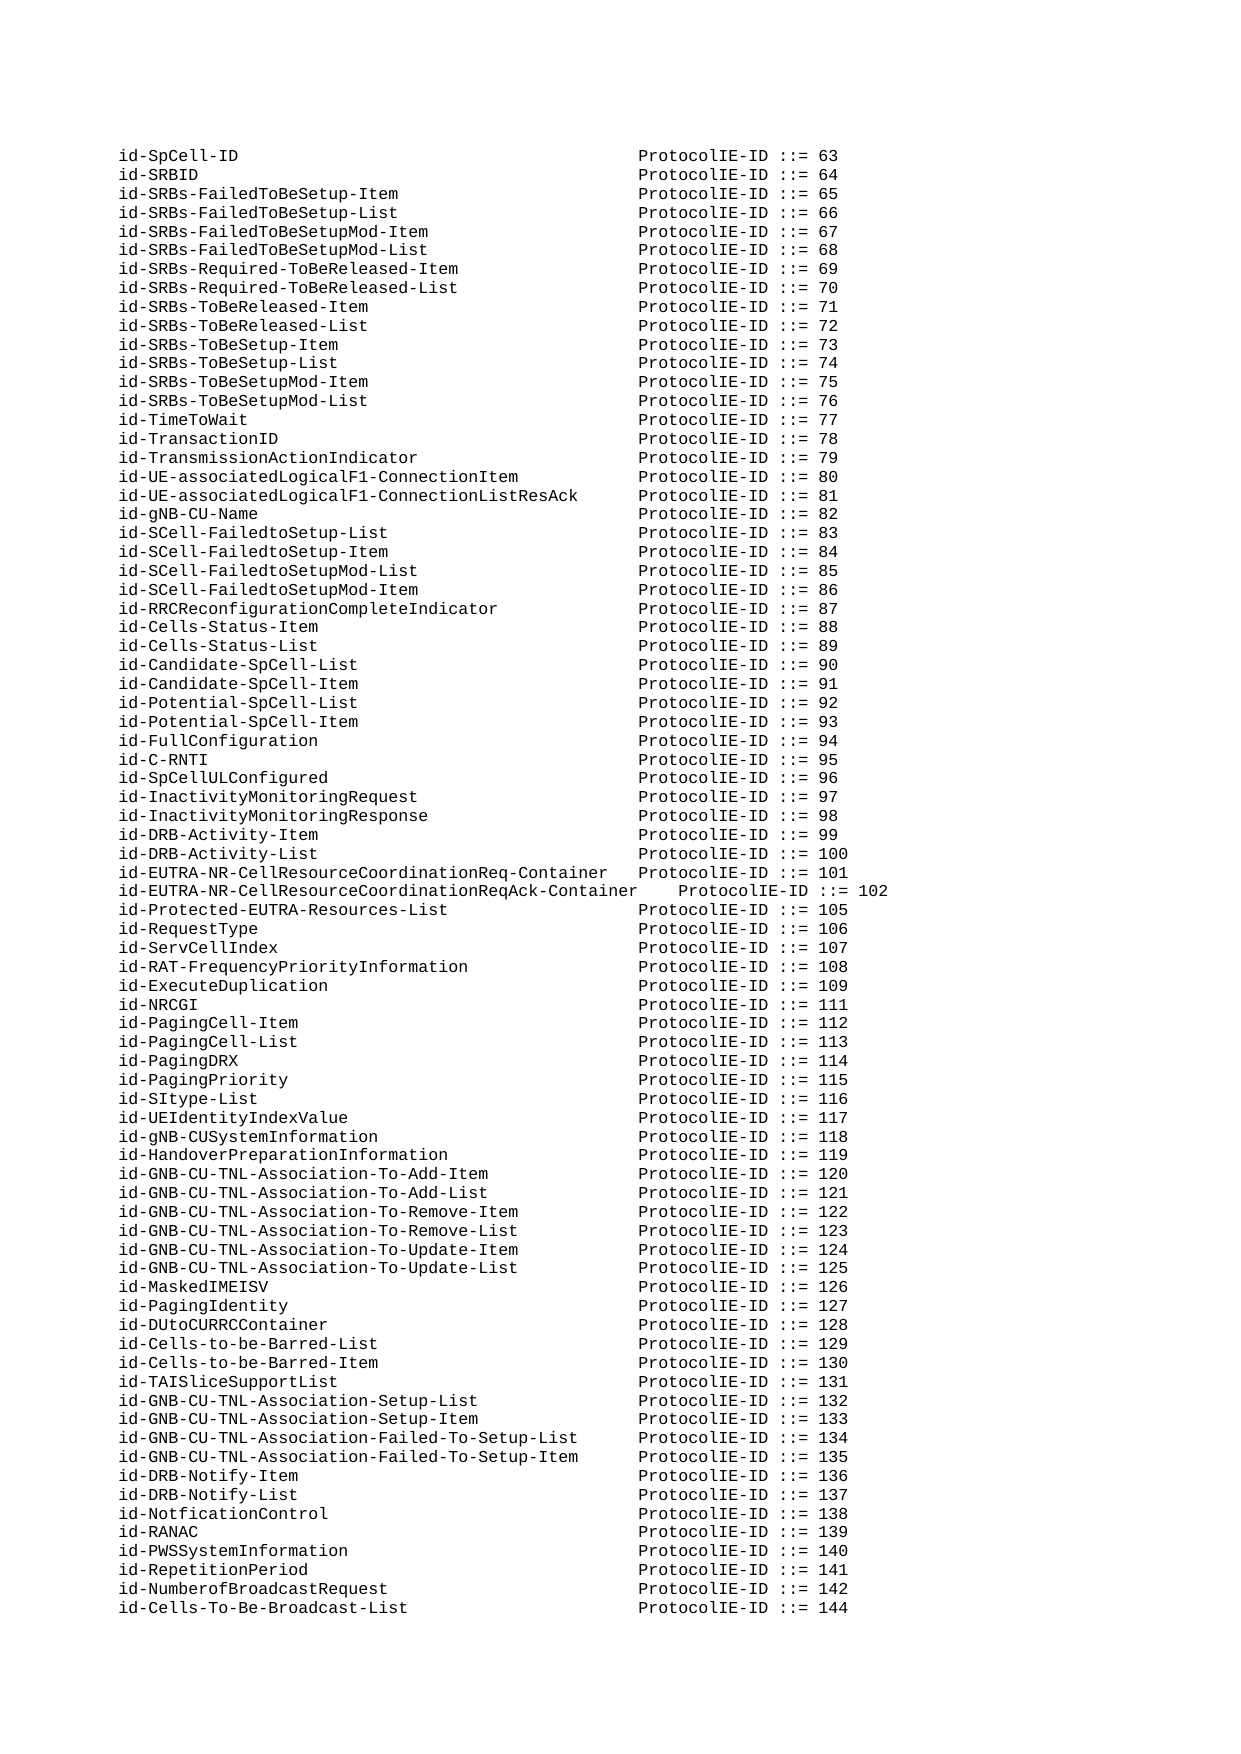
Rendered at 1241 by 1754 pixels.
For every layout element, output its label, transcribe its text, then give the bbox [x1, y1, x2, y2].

text id-GNB-CU-TNL-Association-Failed-To-Setup-List ProtocolIE-ID ::= 134 [118, 1430, 1122, 1449]
text id-RepetitionPeriod ProtocolIE-ID ::= 141 [118, 1562, 1122, 1581]
text id-SpCell-ID ProtocolIE-ID ::= 63 [118, 148, 1122, 167]
text id-Candidate-SpCell-List ProtocolIE-ID ::= 90 [118, 657, 1122, 676]
text id-GNB-CU-TNL-Association-Setup-List ProtocolIE-ID ::= 132 [118, 1392, 1122, 1411]
text id-DRB-Activity-List ProtocolIE-ID ::= 100 [118, 845, 1122, 864]
text id-GNB-CU-TNL-Association-To-Remove-Item ProtocolIE-ID ::= 122 [118, 1203, 1122, 1222]
text id-SRBs-Required-ToBeReleased-Item ProtocolIE-ID ::= 69 [118, 261, 1122, 280]
text id-EUTRA-NR-CellResourceCoordinationReq-Container ProtocolIE-ID ::= 101 [118, 864, 1122, 883]
text id-SRBs-FailedToBeSetup-List ProtocolIE-ID ::= 66 [118, 204, 1122, 223]
text id-GNB-CU-TNL-Association-To-Update-List ProtocolIE-ID ::= 125 [118, 1260, 1122, 1279]
text id-PagingCell-Item ProtocolIE-ID ::= 112 [118, 1015, 1122, 1034]
text id-TransactionID ProtocolIE-ID ::= 78 [118, 431, 1122, 449]
text id-DRB-Activity-Item ProtocolIE-ID ::= 99 [118, 826, 1122, 845]
text id-gNB-CU-Name ProtocolIE-ID ::= 82 [118, 506, 1122, 525]
text id-NumberofBroadcastRequest ProtocolIE-ID ::= 142 [118, 1581, 1122, 1599]
text id-PagingPriority ProtocolIE-ID ::= 115 [118, 1072, 1122, 1090]
text id-RAT-FrequencyPriorityInformation ProtocolIE-ID ::= 108 [118, 958, 1122, 977]
text id-SRBID ProtocolIE-ID ::= 64 [118, 167, 1122, 185]
text id-GNB-CU-TNL-Association-To-Remove-List ProtocolIE-ID ::= 123 [118, 1222, 1122, 1241]
text id-PWSSystemInformation ProtocolIE-ID ::= 140 [118, 1543, 1122, 1562]
text id-PagingIdentity ProtocolIE-ID ::= 127 [118, 1298, 1122, 1317]
text id-PagingDRX ProtocolIE-ID ::= 114 [118, 1053, 1122, 1072]
text id-RequestType ProtocolIE-ID ::= 106 [118, 921, 1122, 939]
text id-Candidate-SpCell-Item ProtocolIE-ID ::= 91 [118, 676, 1122, 694]
text id-GNB-CU-TNL-Association-To-Update-Item ProtocolIE-ID ::= 124 [118, 1241, 1122, 1260]
text id-TransmissionActionIndicator ProtocolIE-ID ::= 79 [118, 449, 1122, 468]
text id-C-RNTI ProtocolIE-ID ::= 95 [118, 751, 1122, 770]
text id-SItype-List ProtocolIE-ID ::= 116 [118, 1090, 1122, 1109]
text id-RANAC ProtocolIE-ID ::= 139 [118, 1524, 1122, 1543]
text id-UE-associatedLogicalF1-ConnectionListResAck ProtocolIE-ID ::= 81 [118, 487, 1122, 506]
text id-DUtoCURRCContainer ProtocolIE-ID ::= 128 [118, 1317, 1122, 1336]
text id-SRBs-ToBeSetupMod-Item ProtocolIE-ID ::= 75 [118, 374, 1122, 393]
text id-HandoverPreparationInformation ProtocolIE-ID ::= 119 [118, 1147, 1122, 1166]
text id-Cells-to-be-Barred-Item ProtocolIE-ID ::= 130 [118, 1354, 1122, 1373]
text id-NotficationControl ProtocolIE-ID ::= 138 [118, 1505, 1122, 1524]
text id-SRBs-Required-ToBeReleased-List ProtocolIE-ID ::= 70 [118, 280, 1122, 298]
text id-SRBs-FailedToBeSetupMod-Item ProtocolIE-ID ::= 67 [118, 223, 1122, 242]
text id-InactivityMonitoringRequest ProtocolIE-ID ::= 97 [118, 789, 1122, 808]
text id-Cells-Status-Item ProtocolIE-ID ::= 88 [118, 619, 1122, 638]
text id-FullConfiguration ProtocolIE-ID ::= 94 [118, 732, 1122, 751]
text id-UE-associatedLogicalF1-ConnectionItem ProtocolIE-ID ::= 80 [118, 468, 1122, 487]
text id-SCell-FailedtoSetup-List ProtocolIE-ID ::= 83 [118, 525, 1122, 544]
text id-SpCellULConfigured ProtocolIE-ID ::= 96 [118, 770, 1122, 789]
text id-GNB-CU-TNL-Association-Setup-Item ProtocolIE-ID ::= 133 [118, 1411, 1122, 1430]
text id-MaskedIMEISV ProtocolIE-ID ::= 126 [118, 1279, 1122, 1298]
text id-SRBs-FailedToBeSetupMod-List ProtocolIE-ID ::= 68 [118, 242, 1122, 261]
text id-ServCellIndex ProtocolIE-ID ::= 107 [118, 939, 1122, 958]
text id-SCell-FailedtoSetupMod-Item ProtocolIE-ID ::= 86 [118, 581, 1122, 600]
text id-Cells-to-be-Barred-List ProtocolIE-ID ::= 129 [118, 1336, 1122, 1354]
text id-GNB-CU-TNL-Association-Failed-To-Setup-Item ProtocolIE-ID ::= 135 [118, 1449, 1122, 1467]
text id-RRCReconfigurationCompleteIndicator ProtocolIE-ID ::= 87 [118, 600, 1122, 619]
text id-DRB-Notify-List ProtocolIE-ID ::= 137 [118, 1486, 1122, 1505]
text id-Potential-SpCell-List ProtocolIE-ID ::= 92 [118, 694, 1122, 713]
text id-TAISliceSupportList ProtocolIE-ID ::= 131 [118, 1373, 1122, 1392]
text id-SRBs-ToBeSetupMod-List ProtocolIE-ID ::= 76 [118, 393, 1122, 412]
text id-ExecuteDuplication ProtocolIE-ID ::= 109 [118, 977, 1122, 996]
text id-gNB-CUSystemInformation ProtocolIE-ID ::= 118 [118, 1128, 1122, 1147]
text id-Cells-Status-List ProtocolIE-ID ::= 89 [118, 638, 1122, 657]
text id-Potential-SpCell-Item ProtocolIE-ID ::= 93 [118, 713, 1122, 732]
text id-TimeToWait ProtocolIE-ID ::= 77 [118, 412, 1122, 431]
text id-PagingCell-List ProtocolIE-ID ::= 113 [118, 1034, 1122, 1053]
text id-NRCGI ProtocolIE-ID ::= 111 [118, 996, 1122, 1015]
text id-SRBs-ToBeSetup-List ProtocolIE-ID ::= 74 [118, 355, 1122, 374]
text id-SRBs-ToBeReleased-Item ProtocolIE-ID ::= 71 [118, 298, 1122, 317]
text id-SRBs-FailedToBeSetup-Item ProtocolIE-ID ::= 65 [118, 185, 1122, 204]
text id-SRBs-ToBeSetup-Item ProtocolIE-ID ::= 73 [118, 336, 1122, 355]
text id-GNB-CU-TNL-Association-To-Add-List ProtocolIE-ID ::= 121 [118, 1185, 1122, 1203]
text id-Protected-EUTRA-Resources-List ProtocolIE-ID ::= 105 [118, 902, 1122, 921]
text id-DRB-Notify-Item ProtocolIE-ID ::= 136 [118, 1467, 1122, 1486]
text id-UEIdentityIndexValue ProtocolIE-ID ::= 117 [118, 1109, 1122, 1128]
text id-GNB-CU-TNL-Association-To-Add-Item ProtocolIE-ID ::= 120 [118, 1166, 1122, 1185]
text id-Cells-To-Be-Broadcast-List ProtocolIE-ID ::= 144 [118, 1599, 1122, 1618]
text id-EUTRA-NR-CellResourceCoordinationReqAck-Container ProtocolIE-ID ::= 102 [118, 883, 1122, 902]
text id-SRBs-ToBeReleased-List ProtocolIE-ID ::= 72 [118, 317, 1122, 336]
text id-SCell-FailedtoSetupMod-List ProtocolIE-ID ::= 85 [118, 562, 1122, 581]
text id-InactivityMonitoringResponse ProtocolIE-ID ::= 98 [118, 808, 1122, 826]
text id-SCell-FailedtoSetup-Item ProtocolIE-ID ::= 84 [118, 544, 1122, 562]
